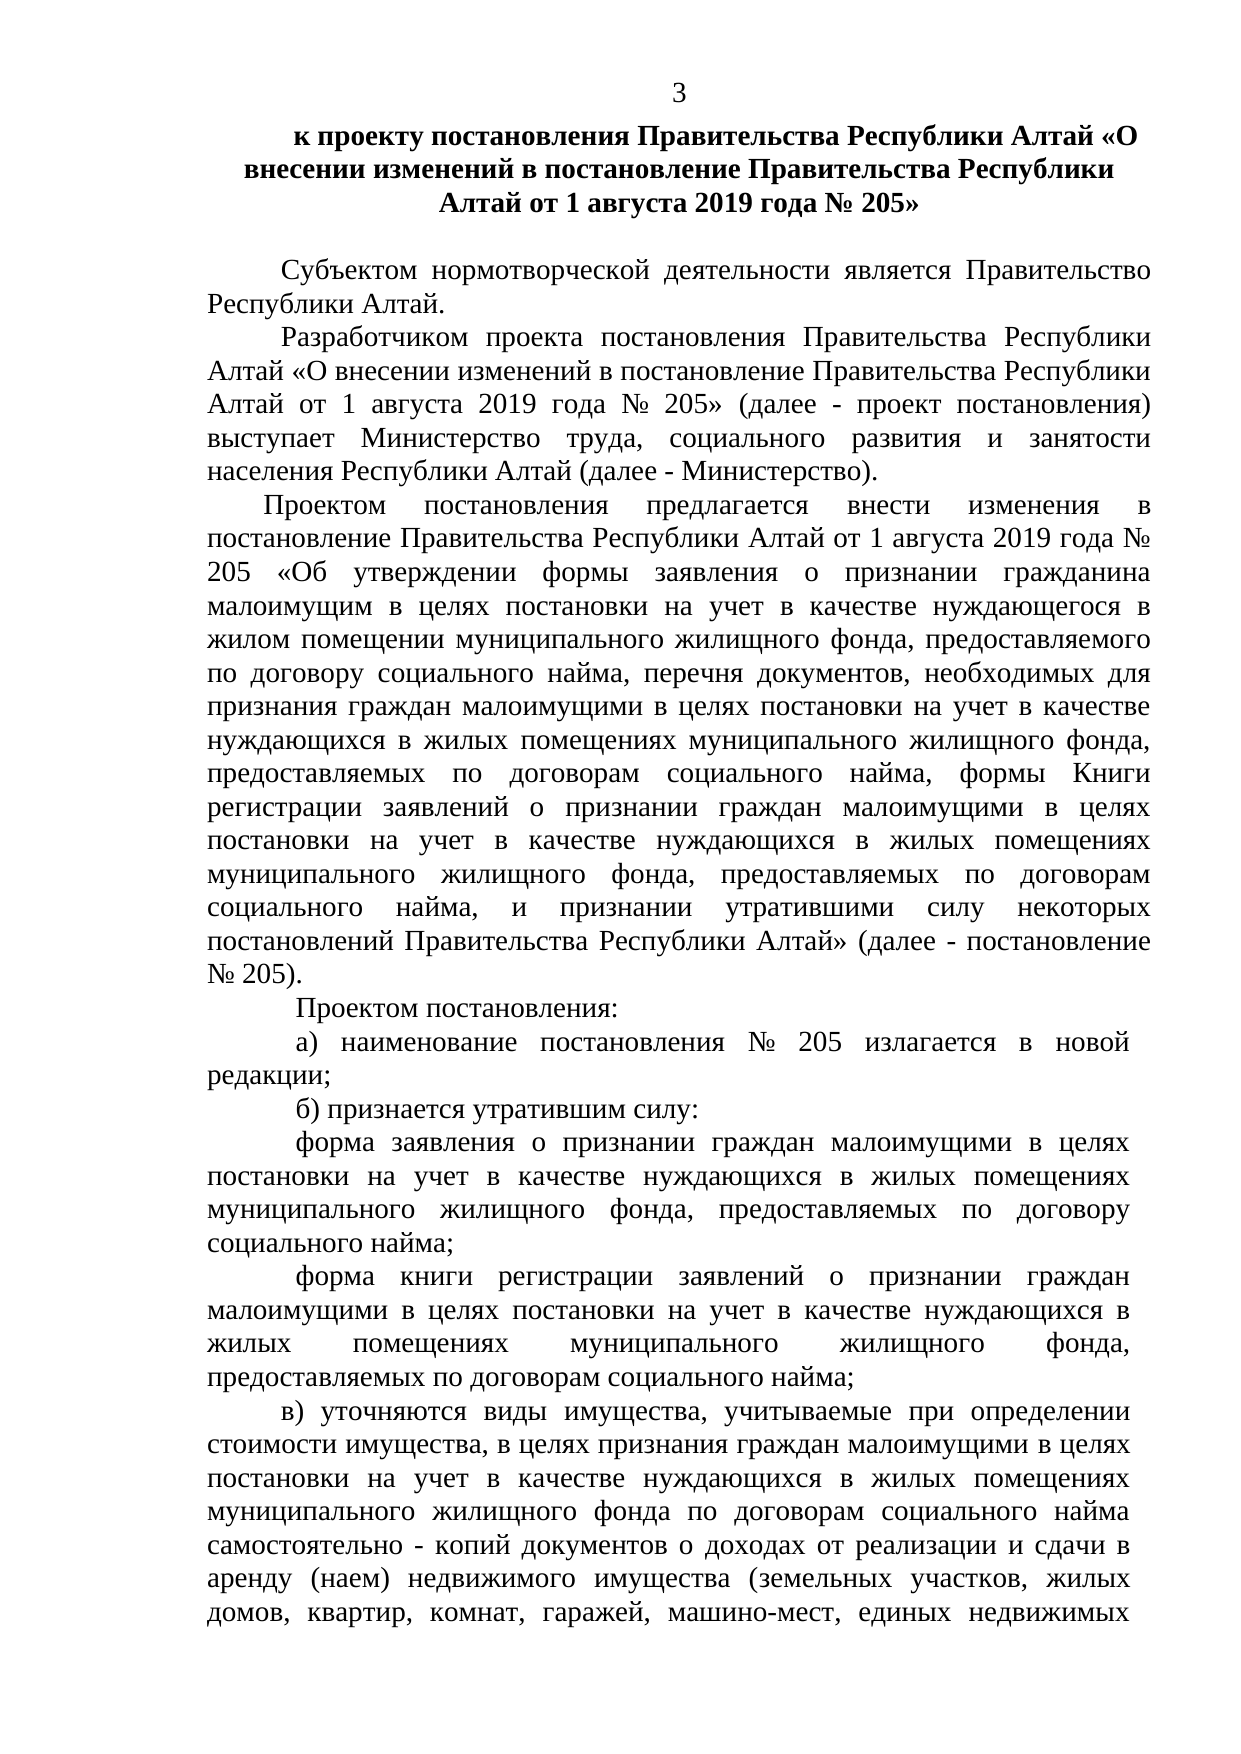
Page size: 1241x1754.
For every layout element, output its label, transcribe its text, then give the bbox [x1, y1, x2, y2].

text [207, 1393, 1131, 1627]
text Проектом постановления предлагается внести изменения в постановление Правительства Республики Алтай от 1 августа 2019 года № 205 «Об утверждении формы заявления о признании гражданина малоимущим в целях постановки на учет в качестве нуждающегося в жилом помещении муниципального жилищного фонда, предоставляемого по договору социального найма, перечня документов, необходимых для признания граждан малоимущими в целях постановки на учет в качестве нуждающихся в жилых помещениях муниципального жилищного фонда, предоставляемых по договорам социального найма, формы Книги регистрации заявлений о признании граждан малоимущими в целях постановки на учет в качестве нуждающихся в жилых помещениях муниципального жилищного фонда, предоставляемых по договорам социального найма, и признании утратившими силу некоторых постановлений Правительства Республики Алтай» (далее - постановление № 205). [207, 487, 1152, 990]
text б) признается утратившим силу: [207, 1091, 1131, 1124]
text форма заявления о признании граждан малоимущими в целях постановки на учет в качестве нуждающихся в жилых помещениях муниципального жилищного фонда, предоставляемых по договору социального найма; [207, 1124, 1131, 1258]
text к проекту постановления Правительства Республики Алтай «О внесении изменений в постановление Правительства Республики Алтай от 1 августа 2019 года № 205» [207, 118, 1152, 219]
text а) наименование постановления № 205 излагается в новой редакции; [207, 1024, 1131, 1091]
text Разработчиком проекта постановления Правительства Республики Алтай «О внесении изменений в постановление Правительства Республики Алтай от 1 августа 2019 года № 205» (далее - проект постановления) выступает Министерство труда, социального развития и занятости населения Республики Алтай (далее - Министерство). [207, 319, 1152, 487]
text Проектом постановления: [207, 990, 1131, 1024]
text форма книги регистрации заявлений о признании граждан малоимущими в целях постановки на учет в качестве нуждающихся в жилых помещениях муниципального жилищного фонда, предоставляемых по договорам социального найма; [207, 1258, 1131, 1393]
text Субъектом нормотворческой деятельности является Правительство Республики Алтай. [207, 252, 1152, 319]
